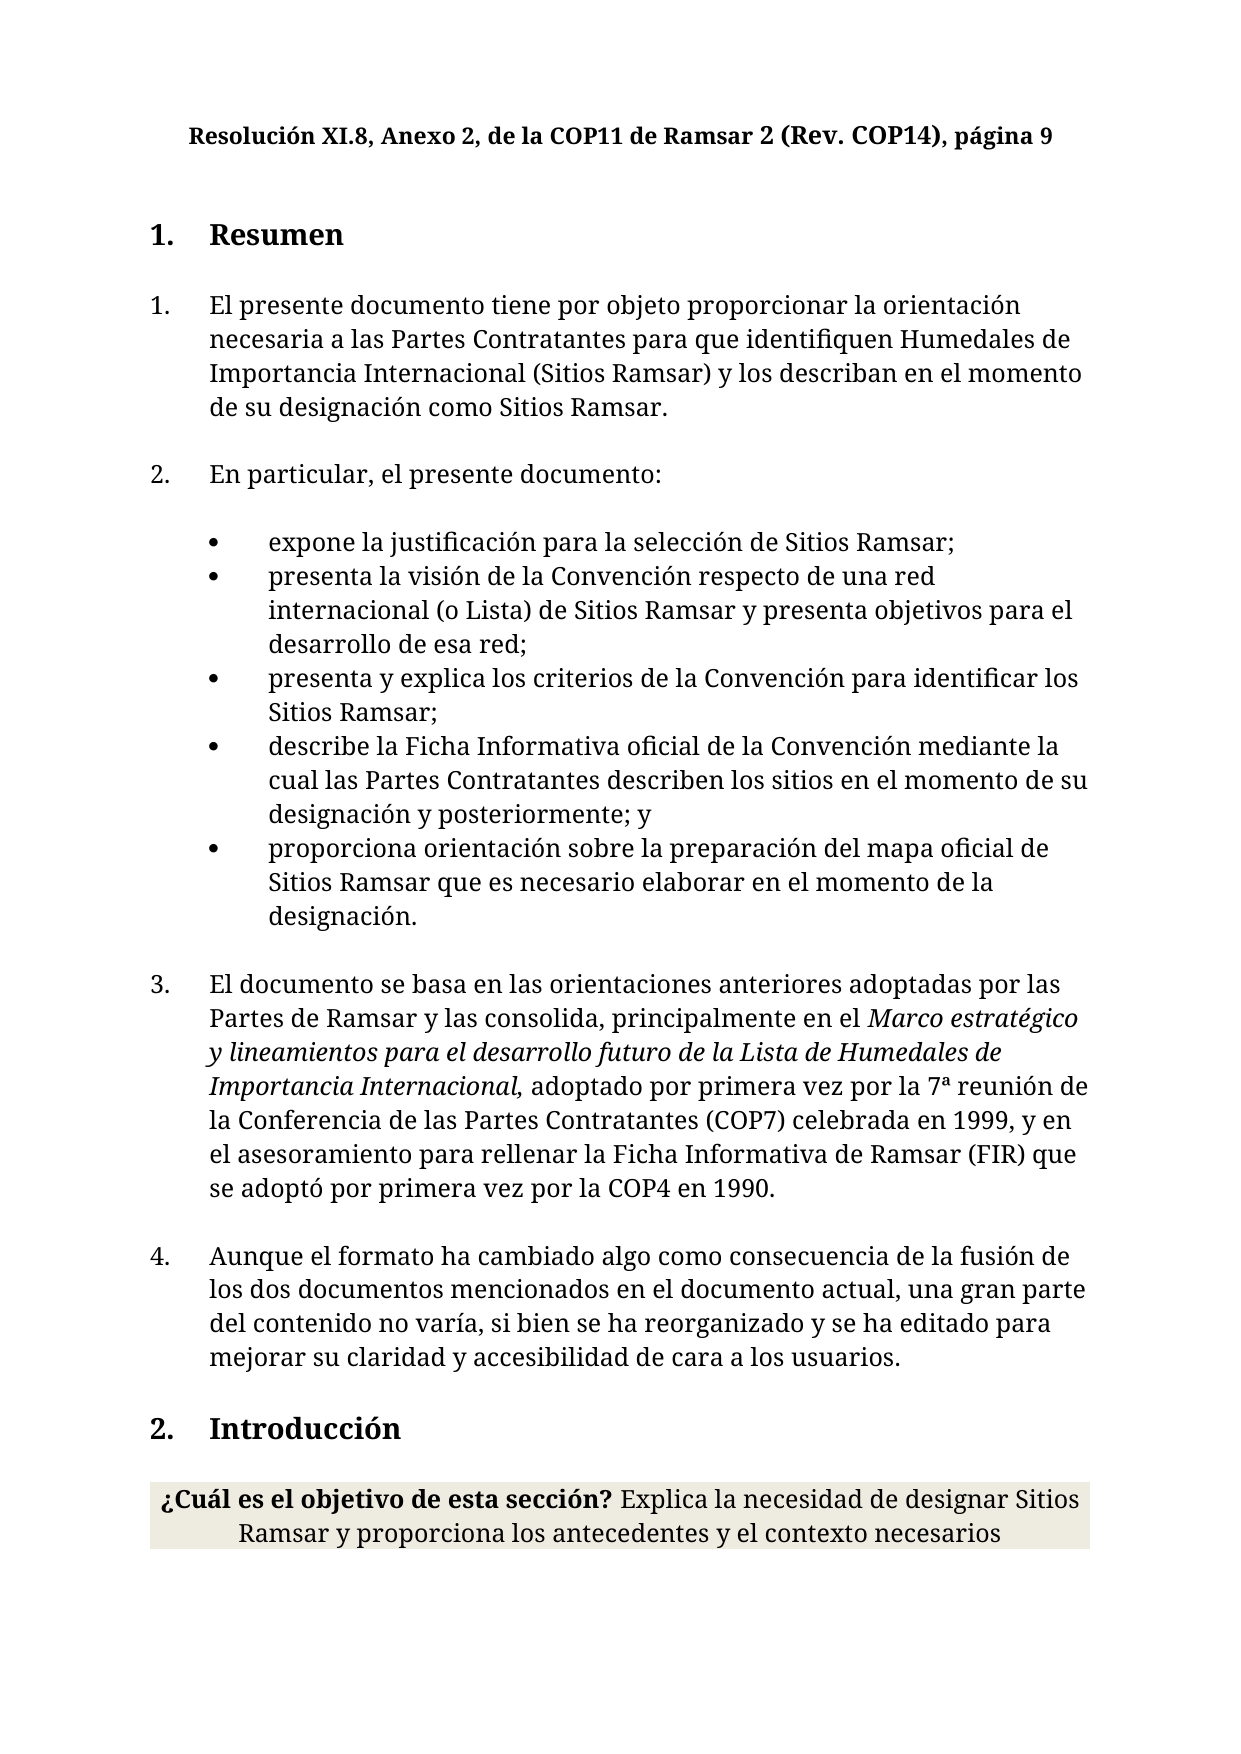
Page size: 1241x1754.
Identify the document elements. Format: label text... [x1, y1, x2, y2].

text 3. El documento se basa en las orientaciones anteriores adoptadas por las Partes de Ramsar y las consolida, principalmente en el Marco estratégico y lineamientos para el desarrollo futuro de la Lista de Humedales de Importancia Internacional, adoptado por primera vez por la 7ª reunión de la Conferencia de las Partes Contratantes (COP7) celebrada en 1999, y en el asesoramiento para rellenar la Ficha Informativa de Ramsar (FIR) que se adoptó por primera vez por la COP4 en 1990. [150, 967, 1090, 1204]
text 4. Aunque el formato ha cambiado algo como consecuencia de la fusión de los dos documentos mencionados en el documento actual, una gran parte del contenido no varía, si bien se ha reorganizado y se ha editado para mejorar su claridad y accesibilidad de cara a los usuarios. [150, 1238, 1090, 1374]
list expone la justificación para la selección de Sitios Ramsar; [209, 525, 1090, 559]
text 2. En particular, el presente documento: [150, 457, 1090, 491]
list presenta la visión de la Convención respecto de una red internacional (o Lista) de Sitios Ramsar y presenta objetivos para el desarrollo de esa red; [209, 559, 1090, 661]
list describe la Ficha Informativa oficial de la Convención mediante la cual las Partes Contratantes describen los sitios en el momento de su designación y posteriormente; y [209, 729, 1090, 831]
subtitle 1. Resumen [150, 214, 1090, 254]
list proporciona orientación sobre la preparación del mapa oficial de Sitios Ramsar que es necesario elaborar en el momento de la designación. [209, 831, 1090, 933]
text ¿Cuál es el objetivo de esta sección? Explica la necesidad de designar Sitios Ramsar y proporciona los antecedentes y el contexto necesarios [150, 1482, 1090, 1549]
list presenta y explica los criterios de la Convención para identificar los Sitios Ramsar; [209, 661, 1090, 729]
subtitle 2. Introducción [150, 1408, 1090, 1448]
text 1. El presente documento tiene por objeto proporcionar la orientación necesaria a las Partes Contratantes para que identifiquen Humedales de Importancia Internacional (Sitios Ramsar) y los describan en el momento de su designación como Sitios Ramsar. [150, 288, 1090, 423]
